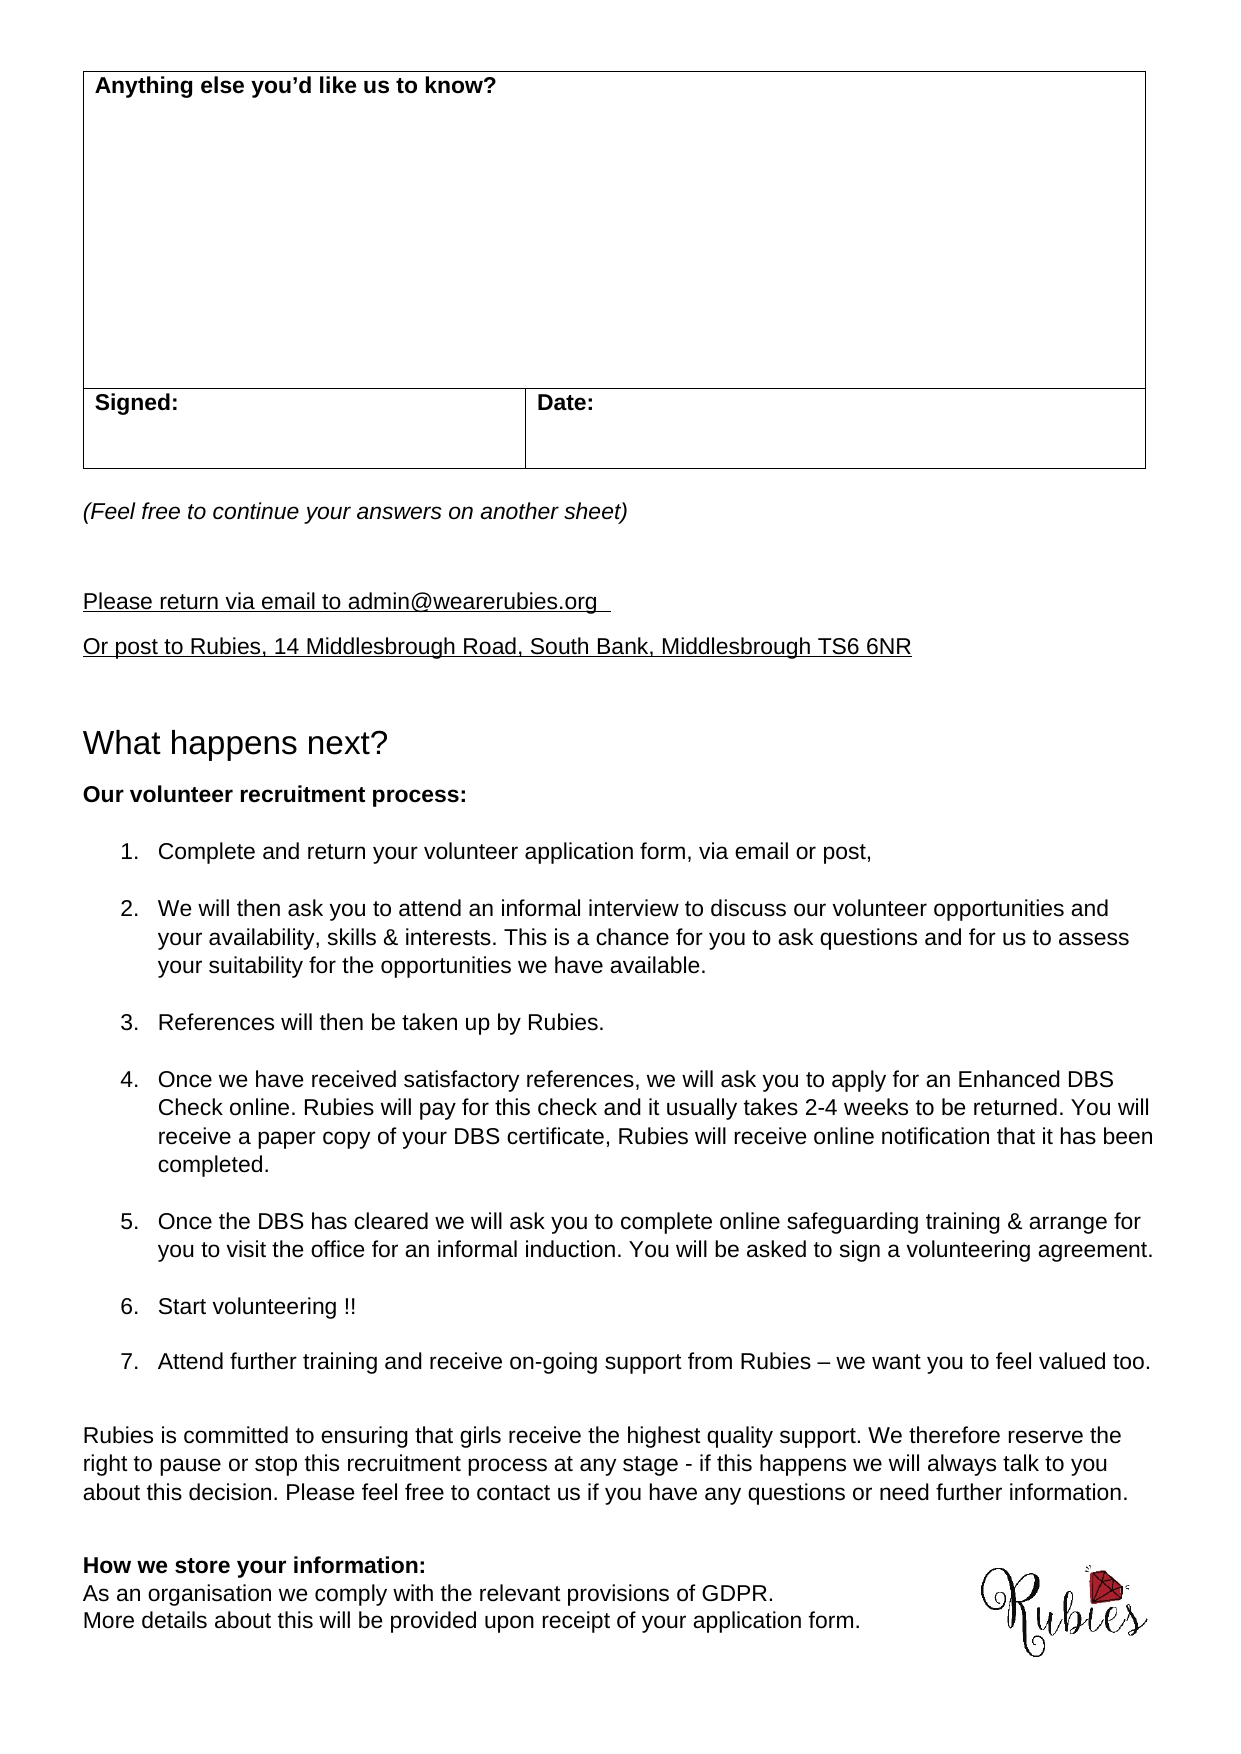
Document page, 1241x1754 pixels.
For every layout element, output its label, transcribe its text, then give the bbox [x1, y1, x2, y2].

table_cell Anything else you’d like us to know? [84, 72, 1145, 388]
text As an organisation we comply with the relevant provisions of GDPR. [83, 1580, 971, 1607]
text More details about this will be provided upon receipt of your application form. [83, 1607, 971, 1633]
list References will then be taken up by Rubies. [120, 1009, 1157, 1035]
table_cell Date: [526, 389, 1145, 468]
text Rubies is committed to ensuring that girls receive the highest quality support. We therefore reserve the right to pause or stop this recruitment process at any stage - if this happens we will always talk to you about this decision. Please feel free to contact us if you have any questions or need further information. [83, 1422, 1157, 1505]
list We will then ask you to attend an informal interview to discuss our volunteer opportunities and your availability, skills & interests. This is a chance for you to ask questions and for us to assess your suitability for the opportunities we have available. [120, 895, 1157, 978]
text What happens next? [83, 723, 1157, 762]
list Start volunteering !! [120, 1293, 1157, 1319]
text Please return via email to admin@wearerubies.org [83, 588, 1157, 614]
text Our volunteer recruitment process: [83, 781, 1157, 808]
table_cell Signed: [84, 389, 525, 468]
list Complete and return your volunteer application form, via email or post, [120, 838, 1157, 864]
list Once we have received satisfactory references, we will ask you to apply for an Enhanced DBS Check online. Rubies will pay for this check and it usually takes 2-4 weeks to be returned. You will receive a paper copy of your DBS certificate, Rubies will receive online notification that it has been completed. [120, 1066, 1157, 1177]
list Attend further training and receive on-going support from Rubies – we want you to feel valued too. [120, 1348, 1157, 1374]
text Or post to Rubies, 14 Middlesbrough Road, South Bank, Middlesbrough TS6 6NR [83, 633, 1157, 659]
list Once the DBS has cleared we will ask you to complete online safeguarding training & arrange for you to visit the office for an informal induction. You will be asked to sign a volunteering agreement. [120, 1208, 1157, 1263]
text (Feel free to continue your answers on another sheet) [83, 498, 1157, 524]
text How we store your information: [83, 1552, 1157, 1578]
picture [971, 1553, 1155, 1663]
